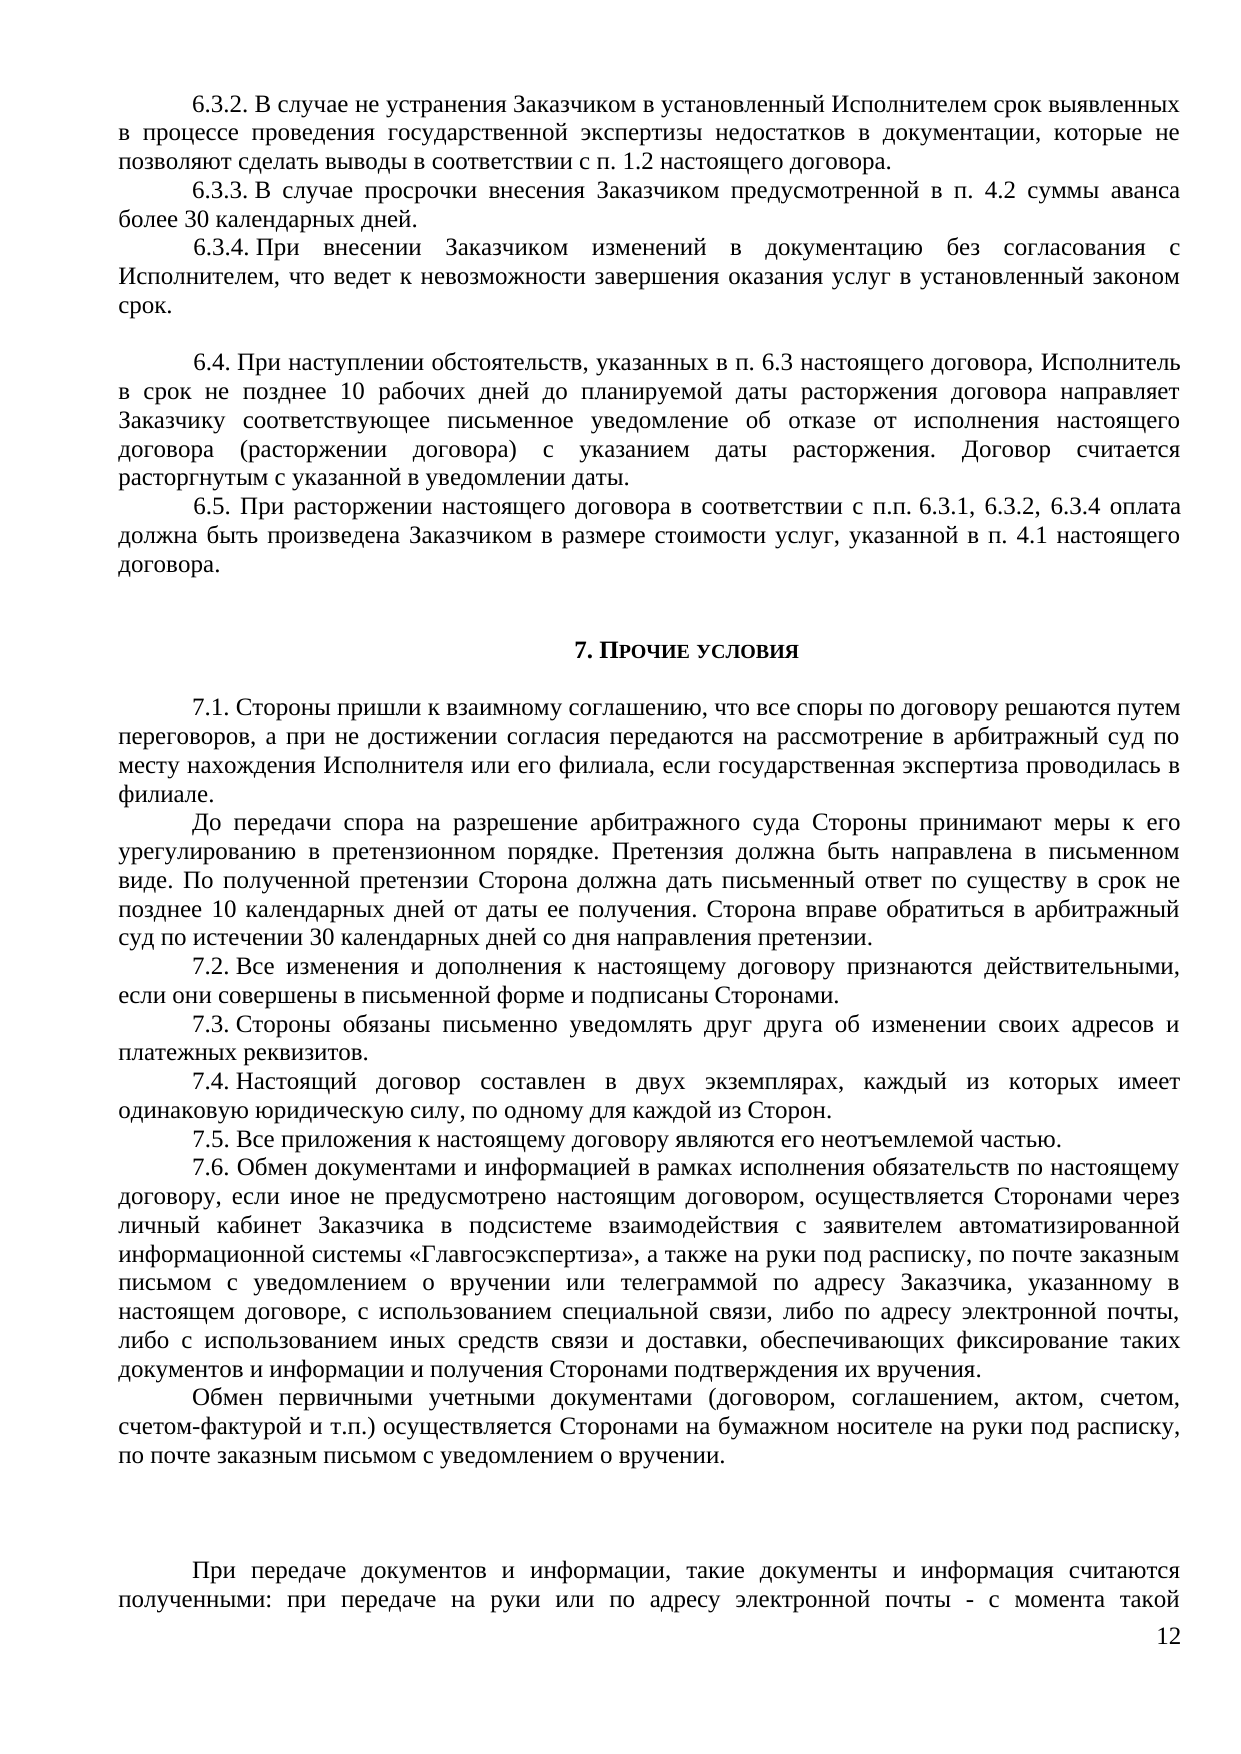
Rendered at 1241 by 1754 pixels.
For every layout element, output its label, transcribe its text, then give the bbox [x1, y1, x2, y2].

text 7.5. Все приложения к настоящему договору являются его неотъемлемой частью. [118, 1124, 1181, 1152]
text 7.4. Настоящий договор составлен в двух экземплярах, каждый из которых имеет одинаковую юридическую силу, по одному для каждой из Сторон. [118, 1066, 1181, 1124]
text 6.3.3. В случае просрочки внесения Заказчиком предусмотренной в п. 4.2 суммы аванса более 30 календарных дней. [118, 175, 1181, 232]
text 7.6. Обмен документами и информацией в рамках исполнения обязательств по настоящему договору, если иное не предусмотрено настоящим договором, осуществляется Сторонами через личный кабинет Заказчика в подсистеме взаимодействия с заявителем автоматизированной информационной системы «Главгосэкспертиза», а также на руки под расписку, по почте заказным письмом с уведомлением о вручении или телеграммой по адресу Заказчика, указанному в настоящем договоре, с использованием специальной связи, либо по адресу электронной почты, либо с использованием иных средств связи и доставки, обеспечивающих фиксирование таких документов и информации и получения Сторонами подтверждения их вручения. [118, 1152, 1181, 1382]
text Обмен первичными учетными документами (договором, соглашением, актом, счетом, счетом-фактурой и т.п.) осуществляется Сторонами на бумажном носителе на руки под расписку, по почте заказным письмом с уведомлением о вручении. [118, 1382, 1181, 1469]
text 7.1. Стороны пришли к взаимному соглашению, что все споры по договору решаются путем переговоров, а при не достижении согласия передаются на рассмотрение в арбитражный суд по месту нахождения Исполнителя или его филиала, если государственная экспертиза проводилась в филиале. [118, 692, 1181, 807]
text До передачи спора на разрешение арбитражного суда Стороны принимают меры к его урегулированию в претензионном порядке. Претензия должна быть направлена в письменном виде. По полученной претензии Сторона должна дать письменный ответ по существу в срок не позднее 10 календарных дней от даты ее получения. Сторона вправе обратиться в арбитражный суд по истечении 30 календарных дней со дня направления претензии. [118, 807, 1181, 951]
text 6.5. При расторжении настоящего договора в соответствии с п.п. 6.3.1, 6.3.2, 6.3.4 оплата должна быть произведена Заказчиком в размере стоимости услуг, указанной в п. 4.1 настоящего договора. [118, 491, 1181, 577]
text 6.3.2. В случае не устранения Заказчиком в установленный Исполнителем срок выявленных в процессе проведения государственной экспертизы недостатков в документации, которые не позволяют сделать выводы в соответствии с п. 1.2 настоящего договора. [118, 89, 1181, 175]
text 7. Прочие условия [118, 635, 1181, 664]
text 6.3.4. При внесении Заказчиком изменений в документацию без согласования с Исполнителем, что ведет к невозможности завершения оказания услуг в установленный законом срок. [118, 232, 1181, 319]
text 7.2. Все изменения и дополнения к настоящему договору признаются действительными, если они совершены в письменной форме и подписаны Сторонами. [118, 951, 1181, 1009]
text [118, 1555, 1181, 1612]
text 6.4. При наступлении обстоятельств, указанных в п. 6.3 настоящего договора, Исполнитель в срок не позднее 10 рабочих дней до планируемой даты расторжения договора направляет Заказчику соответствующее письменное уведомление об отказе от исполнения настоящего договора (расторжении договора) с указанием даты расторжения. Договор считается расторгнутым с указанной в уведомлении даты. [118, 347, 1181, 491]
text 7.3. Стороны обязаны письменно уведомлять друг друга об изменении своих адресов и платежных реквизитов. [118, 1009, 1181, 1066]
